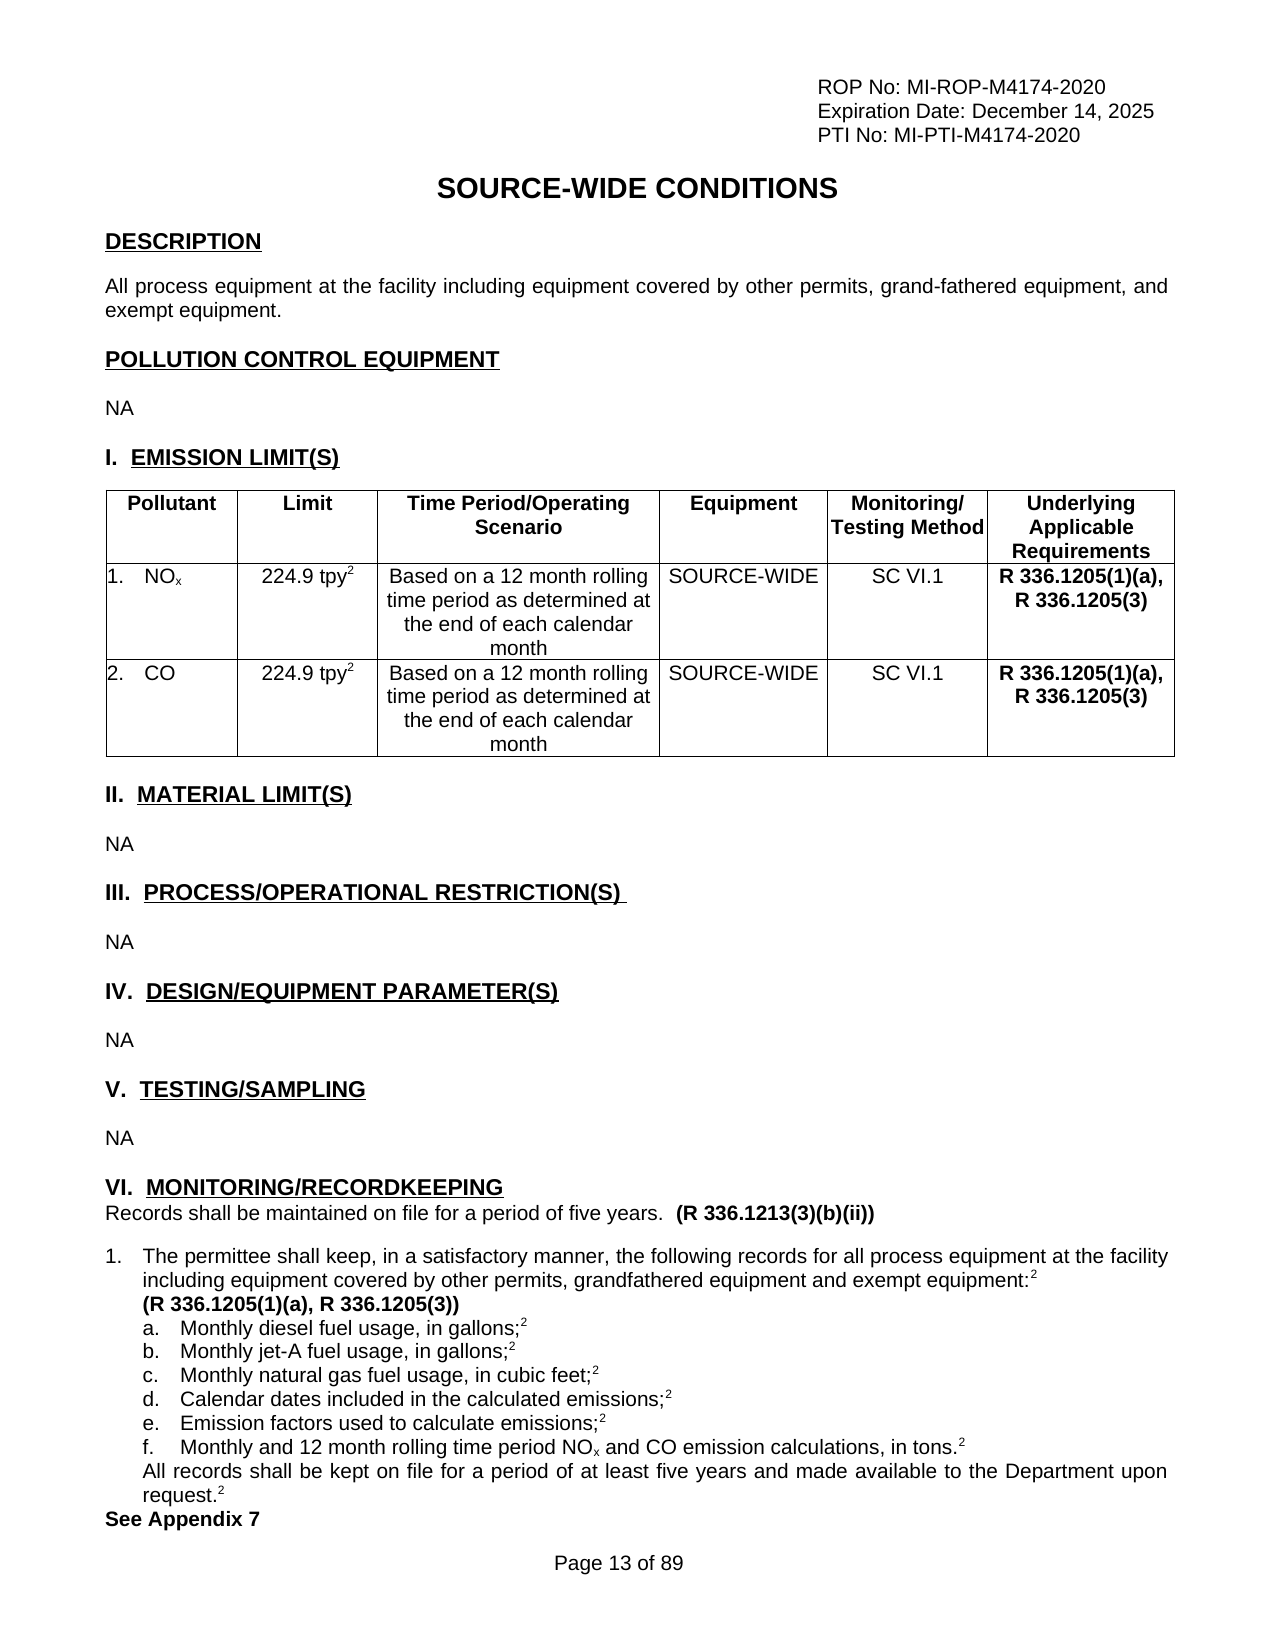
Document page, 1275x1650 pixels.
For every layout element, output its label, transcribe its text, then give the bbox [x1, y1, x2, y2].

text IV. DESIGN/EQUIPMENT PARAMETER(S) [105, 978, 1170, 1004]
list Monthly natural gas fuel usage, in cubic feet;2 [142, 1363, 1170, 1387]
text (R 336.1205(1)(a), R 336.1205(3)) [142, 1291, 1170, 1315]
table_cell R 336.1205(1)(a), R 336.1205(3) [988, 564, 1174, 659]
list Monthly diesel fuel usage, in gallons;2 [142, 1315, 1170, 1339]
table_header Monitoring/ Testing Method [828, 491, 987, 562]
list The permittee shall keep, in a satisfactory manner, the following records for all process equipment at the facility including equipment covered by other permits, grandfathered equipment and exempt equipment:2 [105, 1243, 1170, 1291]
table_cell SC VI.1 [828, 564, 987, 659]
table_cell SC VI.1 [828, 660, 987, 756]
table_cell 224.9 tpy2 [238, 660, 377, 756]
table_header Time Period/Operating Scenario [378, 491, 659, 562]
table_header Limit [238, 491, 377, 562]
list Calendar dates included in the calculated emissions;2 [142, 1387, 1170, 1411]
table_header Pollutant [107, 491, 237, 562]
text III. PROCESS/OPERATIONAL RESTRICTION(S) [105, 879, 1170, 906]
table_cell SOURCE-WIDE [660, 660, 827, 756]
text II. MATERIAL LIMIT(S) [105, 781, 1170, 807]
text Records shall be maintained on file for a period of five years. (R 336.1213(3)(b)(ii)) [105, 1200, 1170, 1224]
text NA [105, 396, 1170, 420]
text NA [105, 930, 1170, 954]
text I. EMISSION LIMIT(S) [105, 444, 1170, 470]
text All records shall be kept on file for a period of at least five years and made available to the Department upon request.2 [142, 1459, 1170, 1507]
text NA [105, 1126, 1170, 1150]
list Monthly and 12 month rolling time period NOx and CO emission calculations, in tons.2 [142, 1435, 1170, 1459]
table_cell NOx [107, 564, 237, 659]
list Emission factors used to calculate emissions;2 [142, 1411, 1170, 1435]
text See Appendix 7 [105, 1507, 1170, 1531]
text DESCRIPTION [105, 228, 1170, 255]
table_cell SOURCE-WIDE [660, 564, 827, 659]
text SOURCE-WIDE CONDITIONS [105, 171, 1170, 204]
table_cell Based on a 12 month rolling time period as determined at the end of each calendar month [378, 660, 659, 756]
table_cell 224.9 tpy2 [238, 564, 377, 659]
table_cell CO [107, 660, 237, 756]
list Monthly jet-A fuel usage, in gallons;2 [142, 1339, 1170, 1363]
table_header Underlying Applicable Requirements [988, 491, 1174, 562]
table_cell Based on a 12 month rolling time period as determined at the end of each calendar month [378, 564, 659, 659]
text NA [105, 831, 1170, 855]
table_cell R 336.1205(1)(a), R 336.1205(3) [988, 660, 1174, 756]
text POLLUTION CONTROL EQUIPMENT [105, 346, 1170, 372]
text V. TESTING/SAMPLING [105, 1076, 1170, 1102]
text VI. MONITORING/RECORDKEEPING [105, 1174, 1170, 1200]
table_header Equipment [660, 491, 827, 562]
text NA [105, 1028, 1170, 1052]
text All process equipment at the facility including equipment covered by other permits, grand-fathered equipment, and exempt equipment. [105, 274, 1170, 322]
